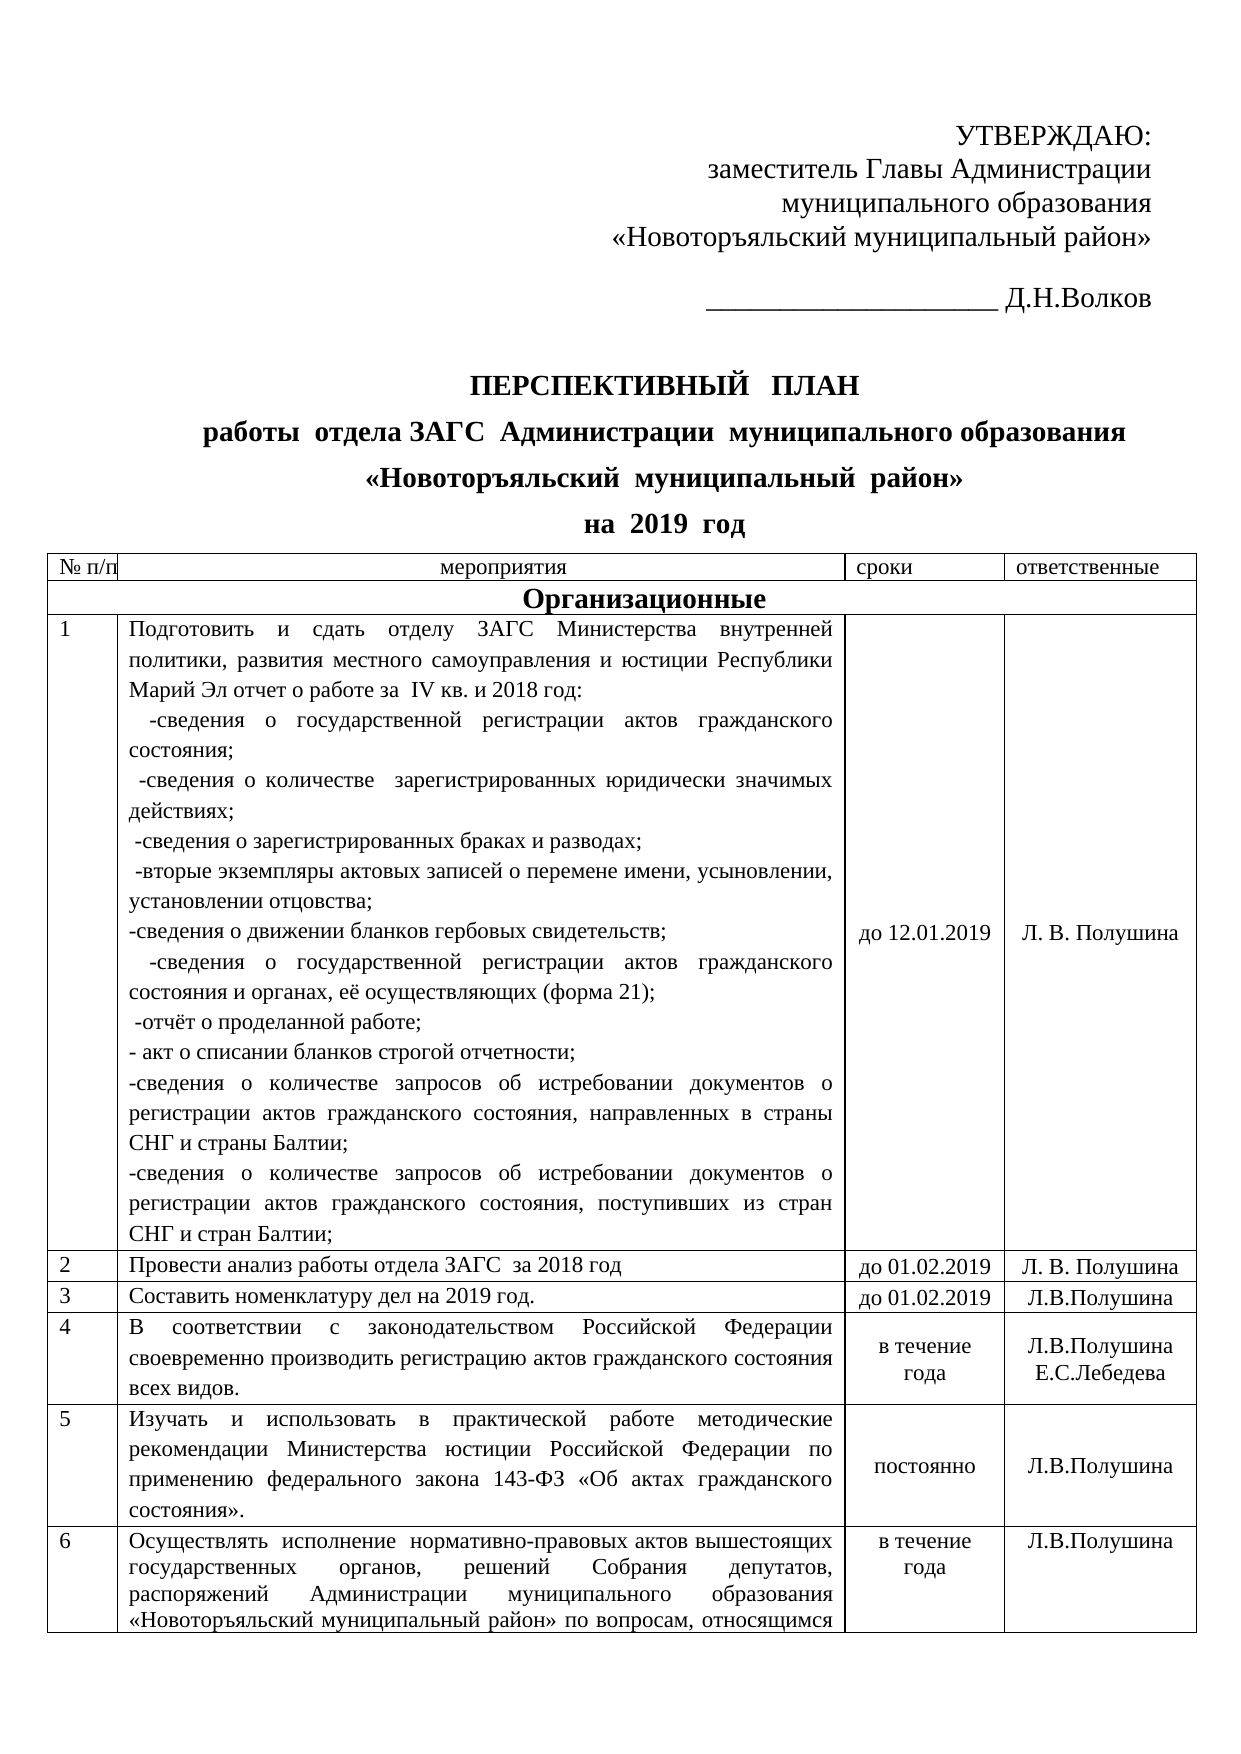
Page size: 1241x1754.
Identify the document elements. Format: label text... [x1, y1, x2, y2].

table_cell 1 [48, 615, 117, 1250]
table_cell В соответствии с законодательством Российской Федерации своевременно производить регистрацию актов гражданского состояния всех видов. [118, 1313, 844, 1404]
table_cell 5 [48, 1405, 117, 1526]
table_header мероприятия [118, 554, 844, 580]
text муниципального образования [546, 185, 1152, 219]
text на 2019 год [177, 506, 1152, 540]
text ПЕРСПЕКТИВНЫЙ ПЛАН [177, 368, 1152, 402]
table_cell Изучать и использовать в практической работе методические рекомендации Министерства юстиции Российской Федерации по применению федерального закона 143-ФЗ «Об актах гражданского состояния». [118, 1405, 844, 1526]
table_cell 3 [48, 1282, 117, 1312]
table_cell 4 [48, 1313, 117, 1404]
table_cell Л.В.Полушина Е.С.Лебедева [1005, 1313, 1196, 1404]
text работы отдела ЗАГС Администрации муниципального образования [177, 414, 1152, 448]
table_cell Организационные [48, 581, 1196, 614]
table_cell 6 [48, 1527, 117, 1632]
table_cell Л. В. Полушина [1005, 1251, 1196, 1281]
text УТВЕРЖДАЮ: [546, 118, 1152, 152]
table_cell Составить номенклатуру дел на 2019 год. [118, 1282, 844, 1312]
table_cell в течение года [846, 1527, 1004, 1632]
table_cell Л.В.Полушина [1005, 1282, 1196, 1312]
table_cell до 01.02.2019 [846, 1251, 1004, 1281]
table_header ответственные [1005, 554, 1196, 580]
table_cell Подготовить и сдать отделу ЗАГС Министерства внутренней политики, развития местного самоуправления и юстиции Республики Марий Эл отчет о работе за IV кв. и 2018 год: -сведения о государственной регистрации актов гражданского состояния; -сведения о количестве зарегистрированных юридически значимых действиях; -сведения о зарегистрированных браках и разводах; -вторые экземпляры актовых записей о перемене имени, усыновлении, установлении отцовства; -сведения о движении бланков гербовых свидетельств; -сведения о государственной регистрации актов гражданского состояния и органах, её осуществляющих (форма 21); -отчёт о проделанной работе; - акт о списании бланков строгой отчетности; -сведения о количестве запросов об истребовании документов о регистрации актов гражданского состояния, направленных в страны СНГ и страны Балтии; -сведения о количестве запросов об истребовании документов о регистрации актов гражданского состояния, поступивших из стран СНГ и стран Балтии; [118, 615, 844, 1250]
table_header № п/п [48, 554, 117, 580]
table_cell до 12.01.2019 [846, 615, 1004, 1250]
text «Новоторъяльский муниципальный район» [546, 219, 1152, 252]
text ____________________ Д.Н.Волков [472, 280, 1152, 314]
table_cell Провести анализ работы отдела ЗАГС за 2018 год [118, 1251, 844, 1281]
table_cell до 01.02.2019 [846, 1282, 1004, 1312]
table_cell Л.В.Полушина [1005, 1405, 1196, 1526]
table_cell в течение года [846, 1313, 1004, 1404]
table_header сроки [846, 554, 1004, 580]
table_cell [118, 1527, 844, 1632]
text заместитель Главы Администрации [546, 152, 1152, 185]
table_cell постоянно [846, 1405, 1004, 1526]
table_cell Л. В. Полушина [1005, 615, 1196, 1250]
text «Новоторъяльский муниципальный район» [177, 460, 1152, 494]
table_cell Л.В.Полушина [1005, 1527, 1196, 1632]
table_cell 2 [48, 1251, 117, 1281]
